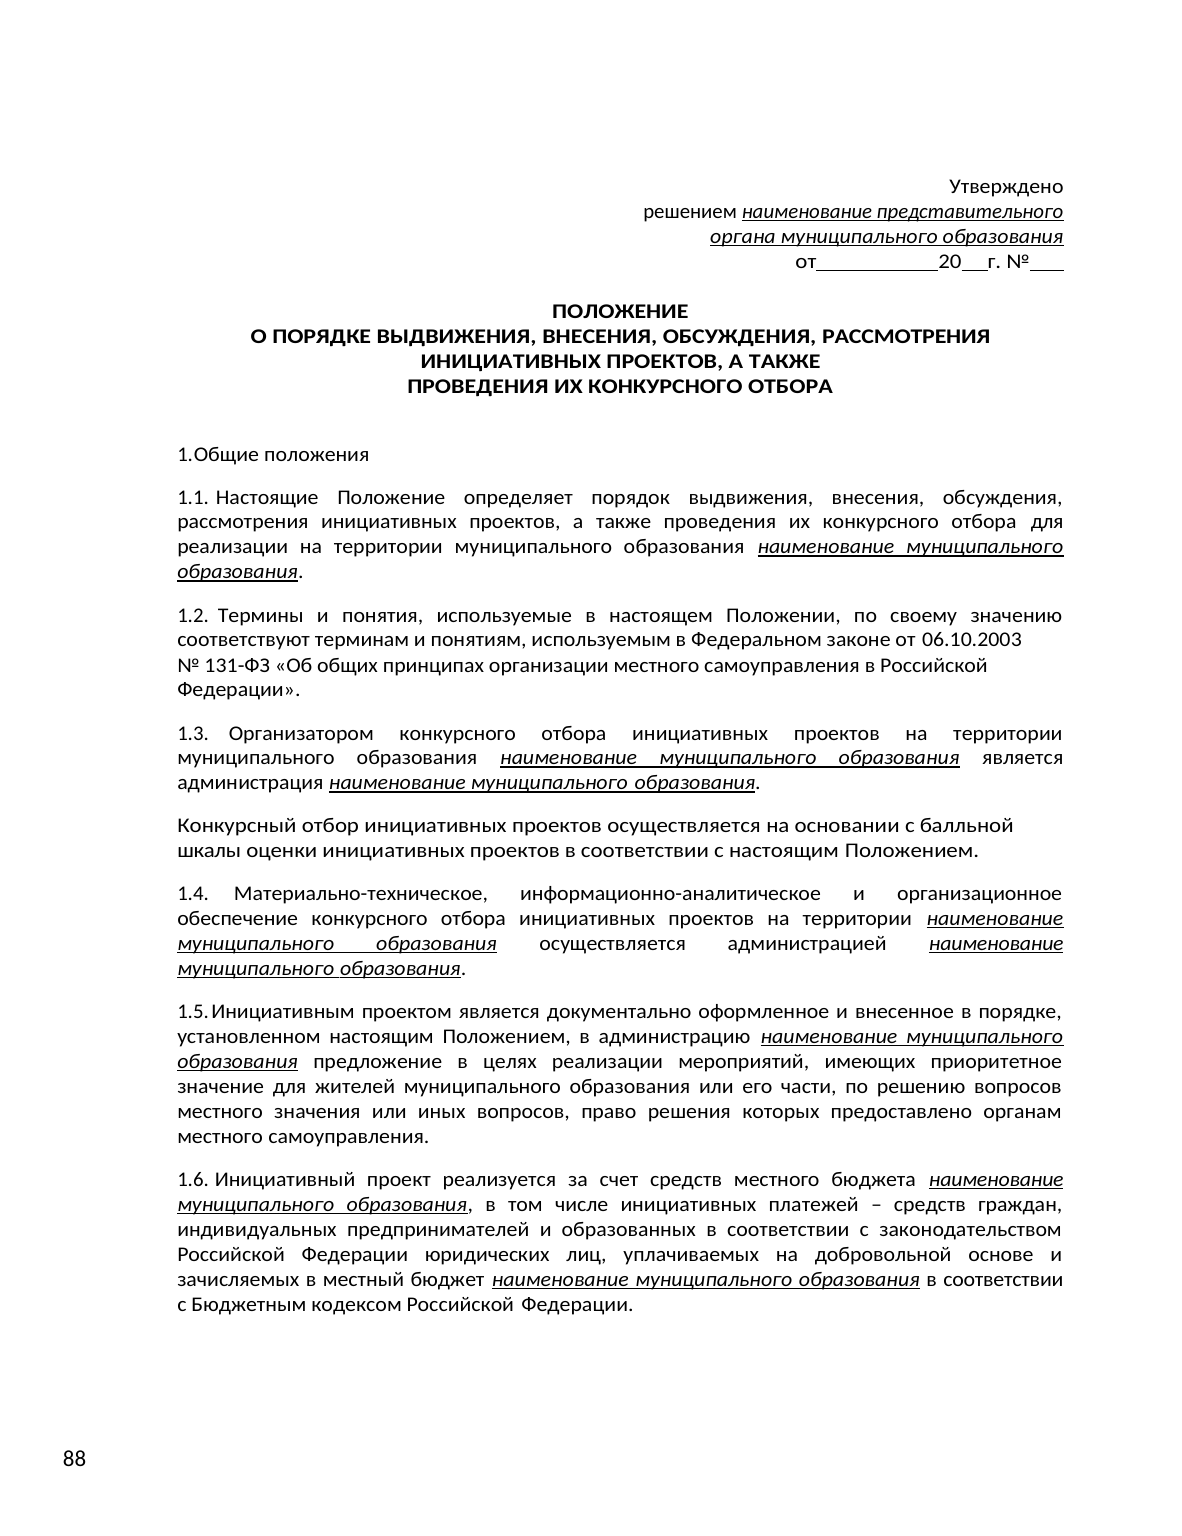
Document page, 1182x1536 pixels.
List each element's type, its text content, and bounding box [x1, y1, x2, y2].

list Организатором конкурсного отбора инициативных проектов на территории муниципального образования наименование муниципального образования является администрация наименование муниципального образования. [177, 720, 1063, 795]
text от 20 г. № [42, 248, 1063, 274]
list Настоящие Положение определяет порядок выдвижения, внесения, обсуждения, рассмотрения инициативных проектов, а также проведения их конкурсного отбора для реализации на территории муниципального образования наименование муниципального образования. [177, 484, 1063, 584]
list Инициативным проектом является документально оформленное и внесенное в порядке, установленном настоящим Положением, в администрацию наименование муниципального образования предложение в целях реализации мероприятий, имеющих приоритетное значение для жителей муниципального образования или его части, по решению вопросов местного значения или иных вопросов, право решения которых предоставлено органам местного самоуправления. [177, 998, 1063, 1148]
list Термины и понятия, используемые в настоящем Положении, по своему значению соответствуют терминам и понятиям, используемым в Федеральном законе от 06.10.2003 [177, 602, 1063, 652]
text Утверждено решением наименование представительного органа муниципального образования [629, 174, 1063, 248]
list Инициативный проект реализуется за счет средств местного бюджета наименование муниципального образования, в том числе инициативных платежей – средств граждан, индивидуальных предпринимателей и образованных в соответствии с законодательством Российской Федерации юридических лиц, уплачиваемых на добровольной основе и зачисляемых в местный бюджет наименование муниципального образования в соответствии с Бюджетным кодексом Российской Федерации. [177, 1167, 1063, 1316]
text Конкурсный отбор инициативных проектов осуществляется на основании с балльной шкалы оценки инициативных проектов в соответствии с настоящим Положением. [177, 813, 1064, 863]
text № 131-ФЗ «Об общих принципах организации местного самоуправления в Российской Федерации». [177, 652, 1108, 702]
text О ПОРЯДКЕ ВЫДВИЖЕНИЯ, ВНЕСЕНИЯ, ОБСУЖДЕНИЯ, РАССМОТРЕНИЯ ИНИЦИАТИВНЫХ ПРОЕКТОВ, А ТАКЖЕ [197, 324, 1044, 374]
list Общие положения [177, 441, 1108, 467]
text ПРОВЕДЕНИЯ ИХ КОНКУРСНОГО ОТБОРА [197, 374, 1043, 399]
list Материально-техническое, информационно-аналитическое и организационное обеспечение конкурсного отбора инициативных проектов на территории наименование муниципального образования осуществляется администрацией наименование муниципального образования. [177, 881, 1063, 981]
subtitle ПОЛОЖЕНИЕ [197, 298, 1043, 323]
